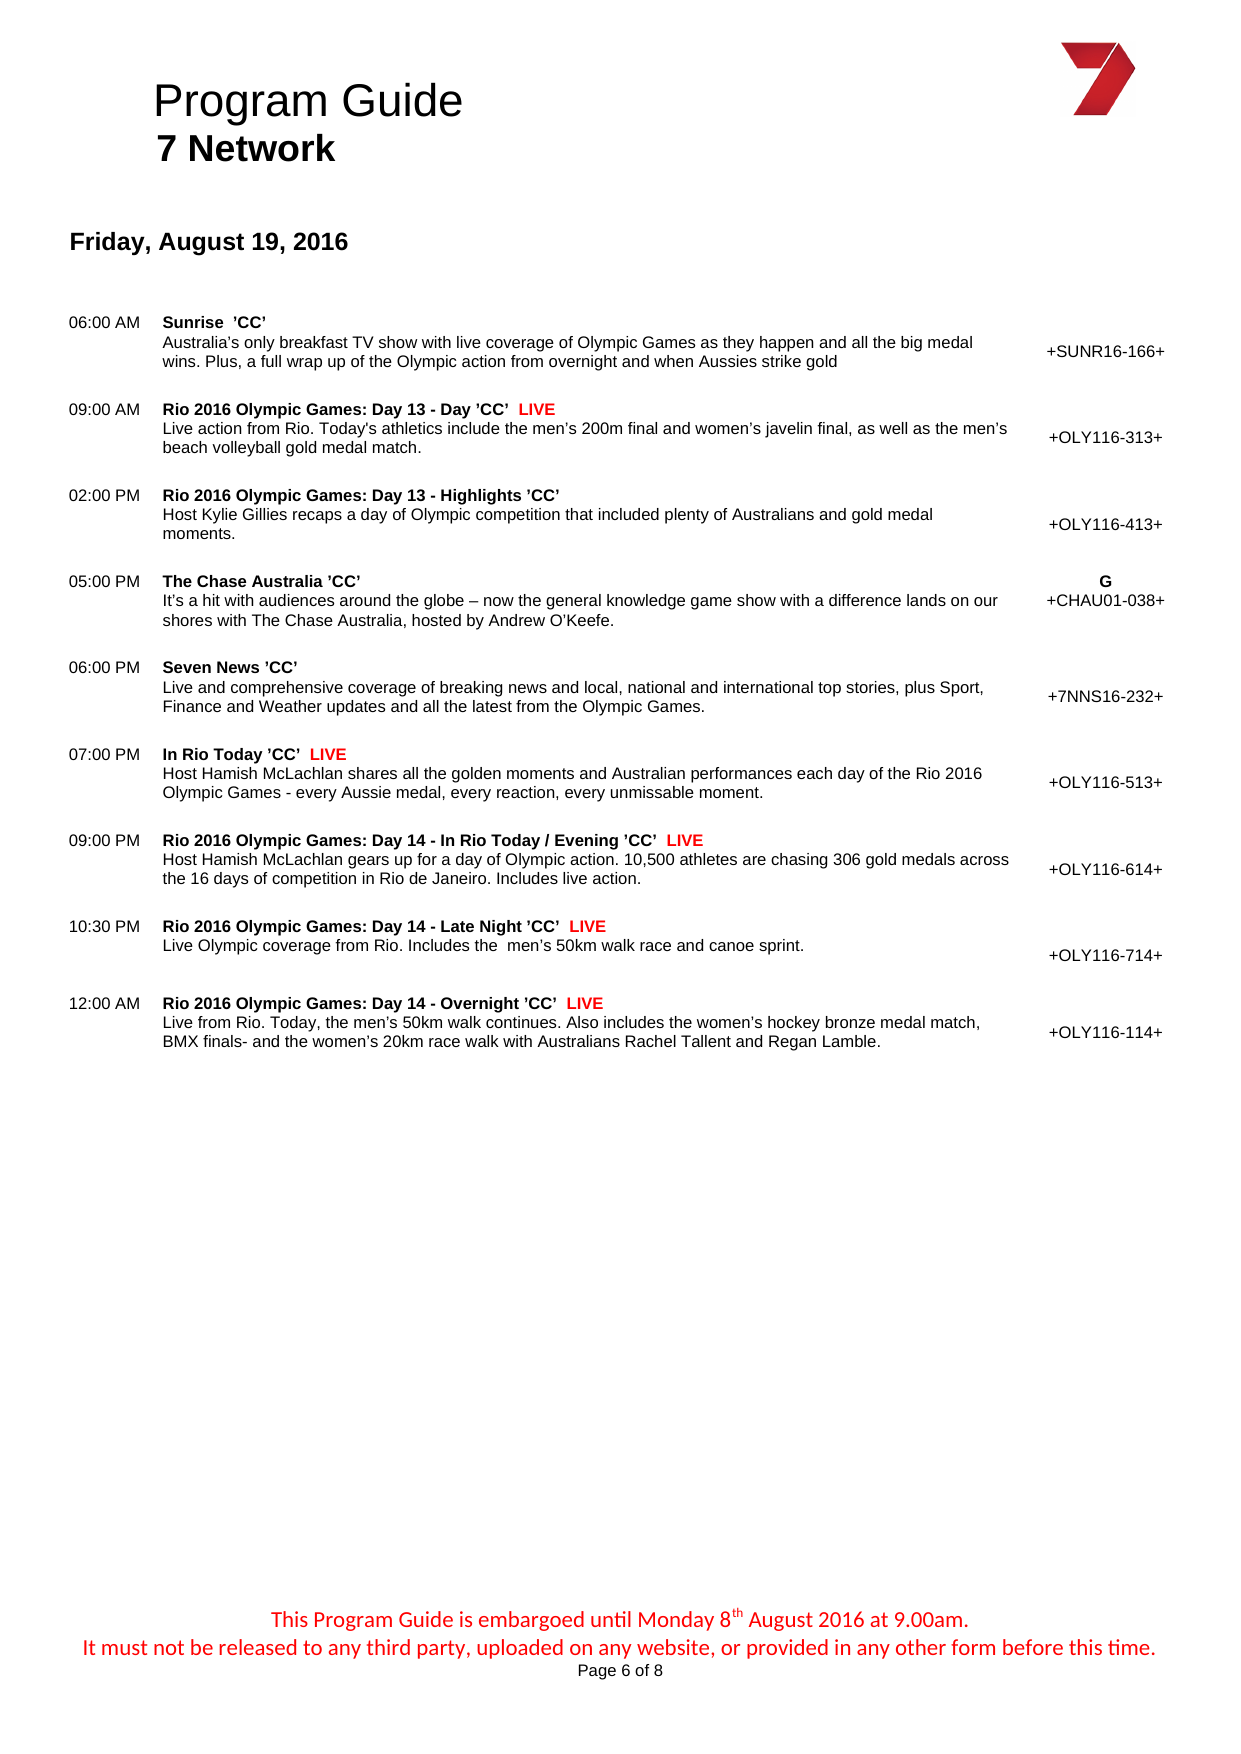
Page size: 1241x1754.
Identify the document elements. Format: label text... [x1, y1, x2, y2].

picture [1059, 41, 1137, 117]
table_header The Chase Australia ’CC’ It’s a hit with audiences around the globe – now the general knowledge game show with a difference lands on our shores with The Chase Australia, hosted by Andrew O’Keefe. [151, 572, 1022, 629]
table_header 06:00 AM [51, 313, 151, 371]
table_header +7NNS16-232+ [1022, 658, 1189, 716]
table_header 07:00 PM [51, 745, 151, 802]
text Friday, August 19, 2016 [62, 227, 1178, 256]
table_header Rio 2016 Olympic Games: Day 14 - Late Night ’CC’ LIVE Live Olympic coverage from Rio. Includes the men’s 50km walk race and canoe sprint. [151, 917, 1022, 965]
table_header Rio 2016 Olympic Games: Day 14 - In Rio Today / Evening ’CC’ LIVE Host Hamish McLachlan gears up for a day of Olympic action. 10,500 athletes are chasing 306 gold medals across the 16 days of competition in Rio de Janeiro. Includes live action. [151, 831, 1022, 888]
table_header Sunrise ’CC’ Australia’s only breakfast TV show with live coverage of Olympic Games as they happen and all the big medal wins. Plus, a full wrap up of the Olympic action from overnight and when Aussies strike gold [151, 313, 1022, 371]
table_header +SUNR16-166+ [1022, 313, 1189, 371]
table_header 09:00 PM [51, 831, 151, 888]
table_header Seven News ’CC’ Live and comprehensive coverage of breaking news and local, national and international top stories, plus Sport, Finance and Weather updates and all the latest from the Olympic Games. [151, 658, 1022, 716]
table_header G +CHAU01-038+ [1022, 572, 1189, 629]
table_header 12:00 AM [51, 994, 151, 1051]
table_header +OLY116-413+ [1022, 486, 1189, 543]
table_header 10:30 PM [51, 917, 151, 965]
table_header +OLY116-114+ [1022, 994, 1189, 1051]
table_header Rio 2016 Olympic Games: Day 13 - Highlights ’CC’ Host Kylie Gillies recaps a day of Olympic competition that included plenty of Australians and gold medal moments. [151, 486, 1022, 543]
table_header +OLY116-313+ [1022, 400, 1189, 457]
table_header +OLY116-614+ [1022, 831, 1189, 888]
table_header 05:00 PM [51, 572, 151, 629]
table_header Rio 2016 Olympic Games: Day 13 - Day ’CC’ LIVE Live action from Rio. Today's athletics include the men’s 200m final and women’s javelin final, as well as the men’s beach volleyball gold medal match. [151, 400, 1022, 457]
table_header 09:00 AM [51, 400, 151, 457]
table_header 02:00 PM [51, 486, 151, 543]
table_header +OLY116-714+ [1022, 917, 1189, 965]
table_header +OLY116-513+ [1022, 745, 1189, 802]
table_header 06:00 PM [51, 658, 151, 716]
table_header Rio 2016 Olympic Games: Day 14 - Overnight ’CC’ LIVE Live from Rio. Today, the men’s 50km walk continues. Also includes the women’s hockey bronze medal match, BMX finals- and the women’s 20km race walk with Australians Rachel Tallent and Regan Lamble. [151, 994, 1022, 1051]
table_header In Rio Today ’CC’ LIVE Host Hamish McLachlan shares all the golden moments and Australian performances each day of the Rio 2016 Olympic Games - every Aussie medal, every reaction, every unmissable moment. [151, 745, 1022, 802]
